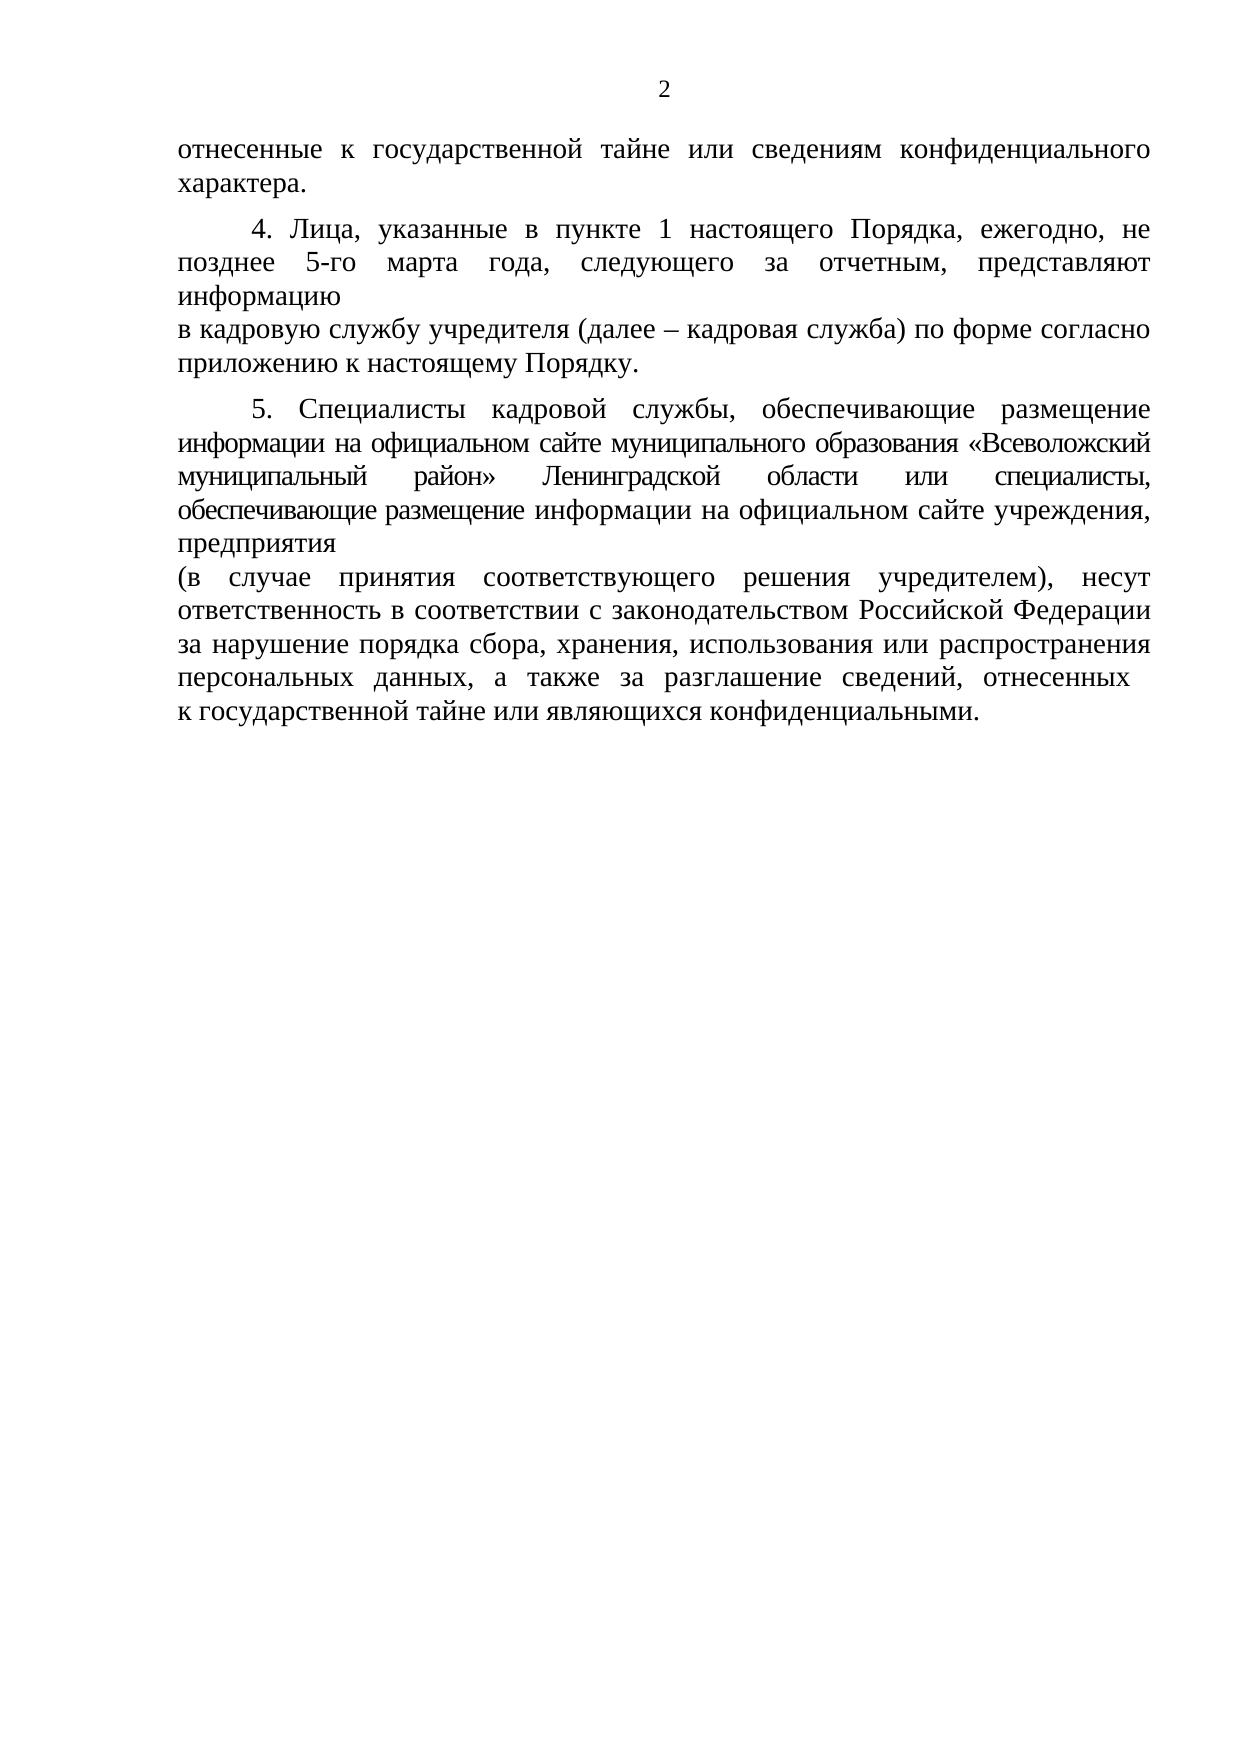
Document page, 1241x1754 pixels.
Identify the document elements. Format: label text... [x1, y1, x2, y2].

text 4. Лица, указанные в пункте 1 настоящего Порядка, ежегодно, не позднее 5-го марта года, следующего за отчетным, представляют информацию в кадровую службу учредителя (далее – кадровая служба) по форме согласно приложению к настоящему Порядку. [177, 211, 1152, 379]
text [177, 131, 1152, 198]
text 5. Специалисты кадровой службы, обеспечивающие размещение информации на официальном сайте муниципального образования «Всеволожский муниципальный район» Ленинградской области или специалисты, обеспечивающие размещение информации на официальном сайте учреждения, предприятия (в случае принятия соответствующего решения учредителем), несут ответственность в соответствии с законодательством Российской Федерации за нарушение порядка сбора, хранения, использования или распространения персональных данных, а также за разглашение сведений, отнесенных к государственной тайне или являющихся конфиденциальными. [177, 391, 1152, 727]
